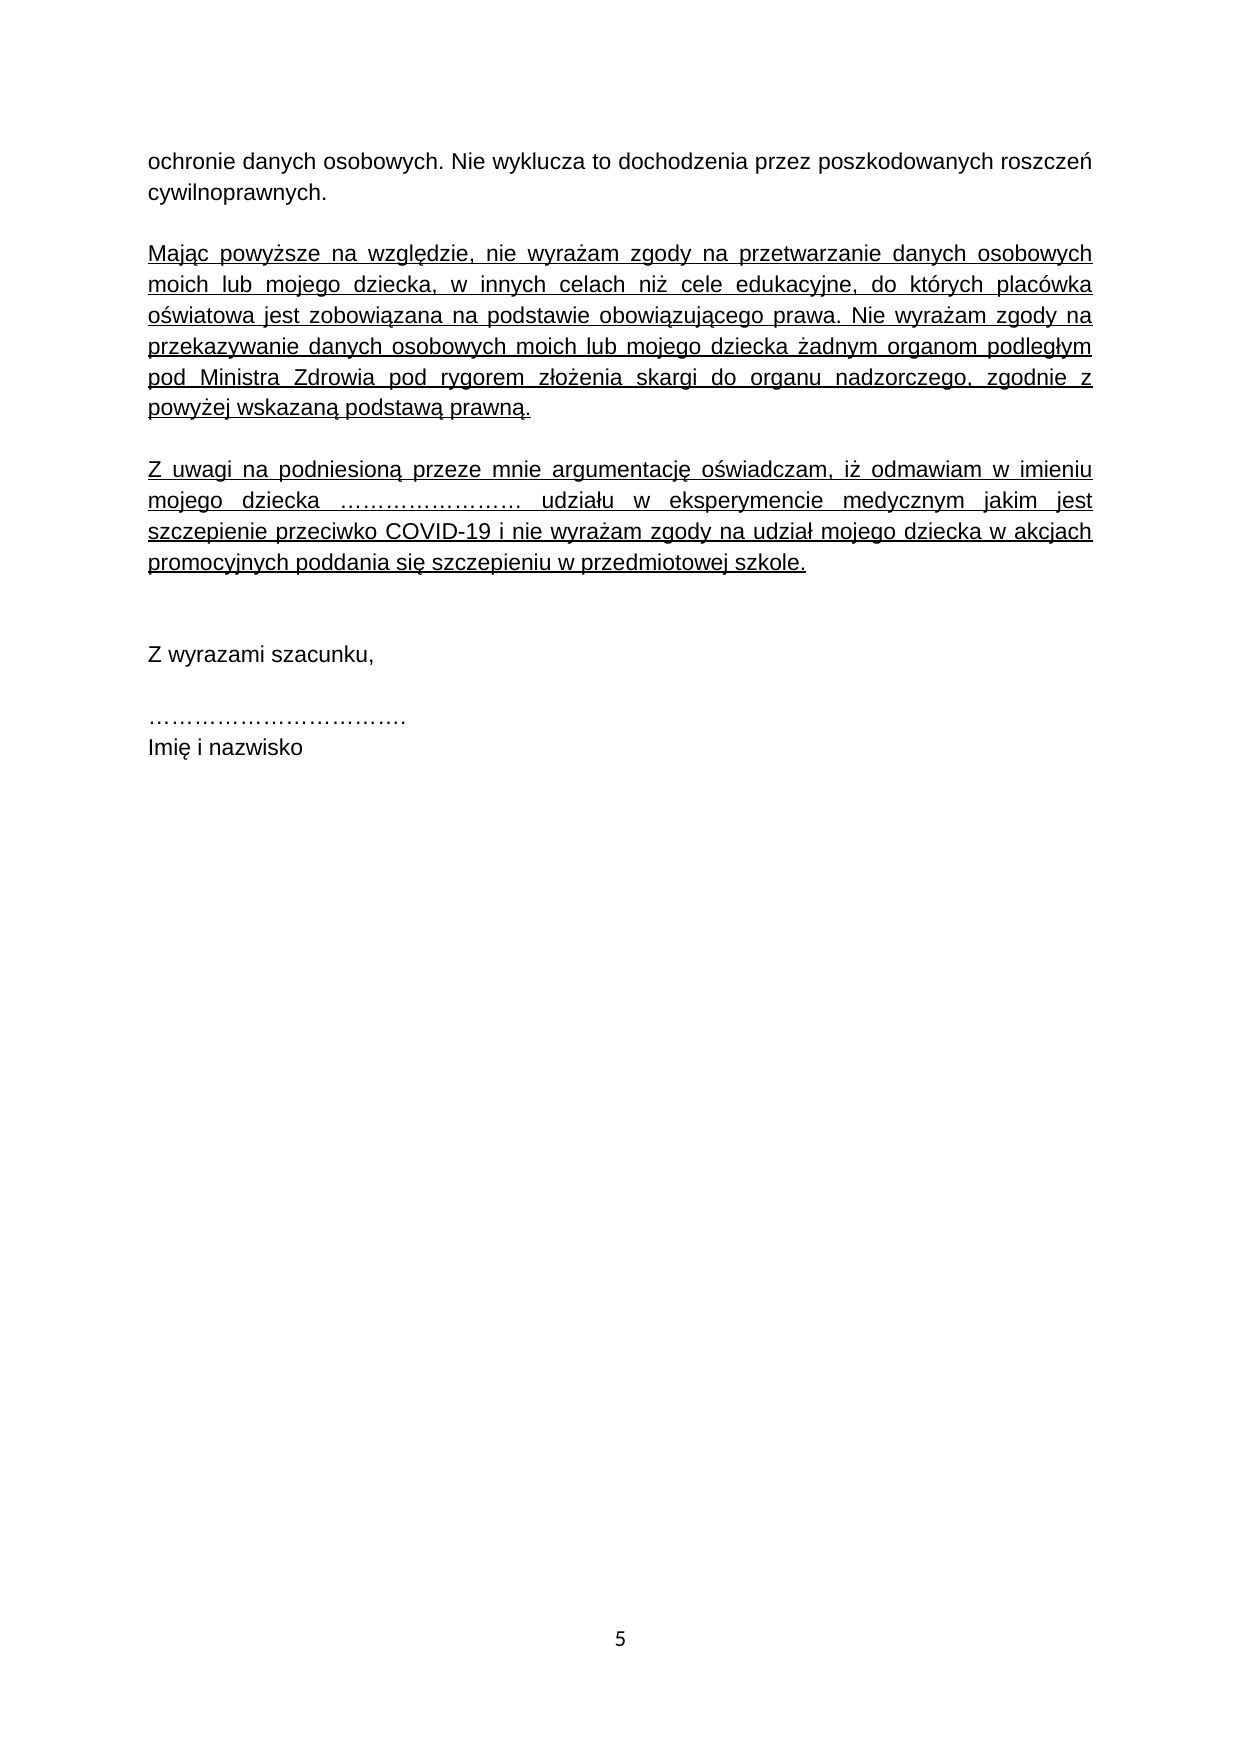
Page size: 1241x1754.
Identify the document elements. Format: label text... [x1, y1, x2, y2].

text Imię i nazwisko [148, 733, 1093, 760]
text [148, 148, 1093, 205]
text Mając powyższe na względzie, nie wyrażam zgody na przetwarzanie danych osobowych moich lub mojego dziecka, w innych celach niż cele edukacyjne, do których placówka oświatowa jest zobowiązana na podstawie obowiązującego prawa. Nie wyrażam zgody na przekazywanie danych osobowych moich lub mojego dziecka żadnym organom podległym pod Ministra Zdrowia pod rygorem złożenia skargi do organu nadzorczego, zgodnie z powyżej wskazaną podstawą prawną. [148, 264, 1093, 294]
text Mając powyższe na względzie, nie wyrażam zgody na przetwarzanie danych osobowych moich lub mojego dziecka, w innych celach niż cele edukacyjne, do których placówka oświatowa jest zobowiązana na podstawie obowiązującego prawa. Nie wyrażam zgody na przekazywanie danych osobowych moich lub mojego dziecka żadnym organom podległym pod Ministra Zdrowia pod rygorem złożenia skargi do organu nadzorczego, zgodnie z powyżej wskazaną podstawą prawną. [148, 326, 1093, 386]
text Z wyrazami szacunku, [148, 641, 1093, 667]
text Mając powyższe na względzie, nie wyrażam zgody na przetwarzanie danych osobowych moich lub mojego dziecka, w innych celach niż cele edukacyjne, do których placówka oświatowa jest zobowiązana na podstawie obowiązującego prawa. Nie wyrażam zgody na przekazywanie danych osobowych moich lub mojego dziecka żadnym organom podległym pod Ministra Zdrowia pod rygorem złożenia skargi do organu nadzorczego, zgodnie z powyżej wskazaną podstawą prawną. [148, 388, 1093, 421]
text Z uwagi na podniesioną przeze mnie argumentację oświadczam, iż odmawiam w imieniu mojego dziecka …………………… udziału w eksperymencie medycznym jakim jest szczepienie przeciwko COVID-19 i nie wyrażam zgody na udział mojego dziecka w akcjach promocyjnych poddania się szczepieniu w przedmiotowej szkole. [148, 456, 1093, 479]
text Z uwagi na podniesioną przeze mnie argumentację oświadczam, iż odmawiam w imieniu mojego dziecka …………………… udziału w eksperymencie medycznym jakim jest szczepienie przeciwko COVID-19 i nie wyrażam zgody na udział mojego dziecka w akcjach promocyjnych poddania się szczepieniu w przedmiotowej szkole. [148, 542, 1093, 575]
text ……………………………. [148, 703, 1093, 729]
text Mając powyższe na względzie, nie wyrażam zgody na przetwarzanie danych osobowych moich lub mojego dziecka, w innych celach niż cele edukacyjne, do których placówka oświatowa jest zobowiązana na podstawie obowiązującego prawa. Nie wyrażam zgody na przekazywanie danych osobowych moich lub mojego dziecka żadnym organom podległym pod Ministra Zdrowia pod rygorem złożenia skargi do organu nadzorczego, zgodnie z powyżej wskazaną podstawą prawną. [148, 295, 1093, 325]
text Z uwagi na podniesioną przeze mnie argumentację oświadczam, iż odmawiam w imieniu mojego dziecka …………………… udziału w eksperymencie medycznym jakim jest szczepienie przeciwko COVID-19 i nie wyrażam zgody na udział mojego dziecka w akcjach promocyjnych poddania się szczepieniu w przedmiotowej szkole. [148, 480, 1093, 510]
text Z uwagi na podniesioną przeze mnie argumentację oświadczam, iż odmawiam w imieniu mojego dziecka …………………… udziału w eksperymencie medycznym jakim jest szczepienie przeciwko COVID-19 i nie wyrażam zgody na udział mojego dziecka w akcjach promocyjnych poddania się szczepieniu w przedmiotowej szkole. [148, 511, 1093, 540]
